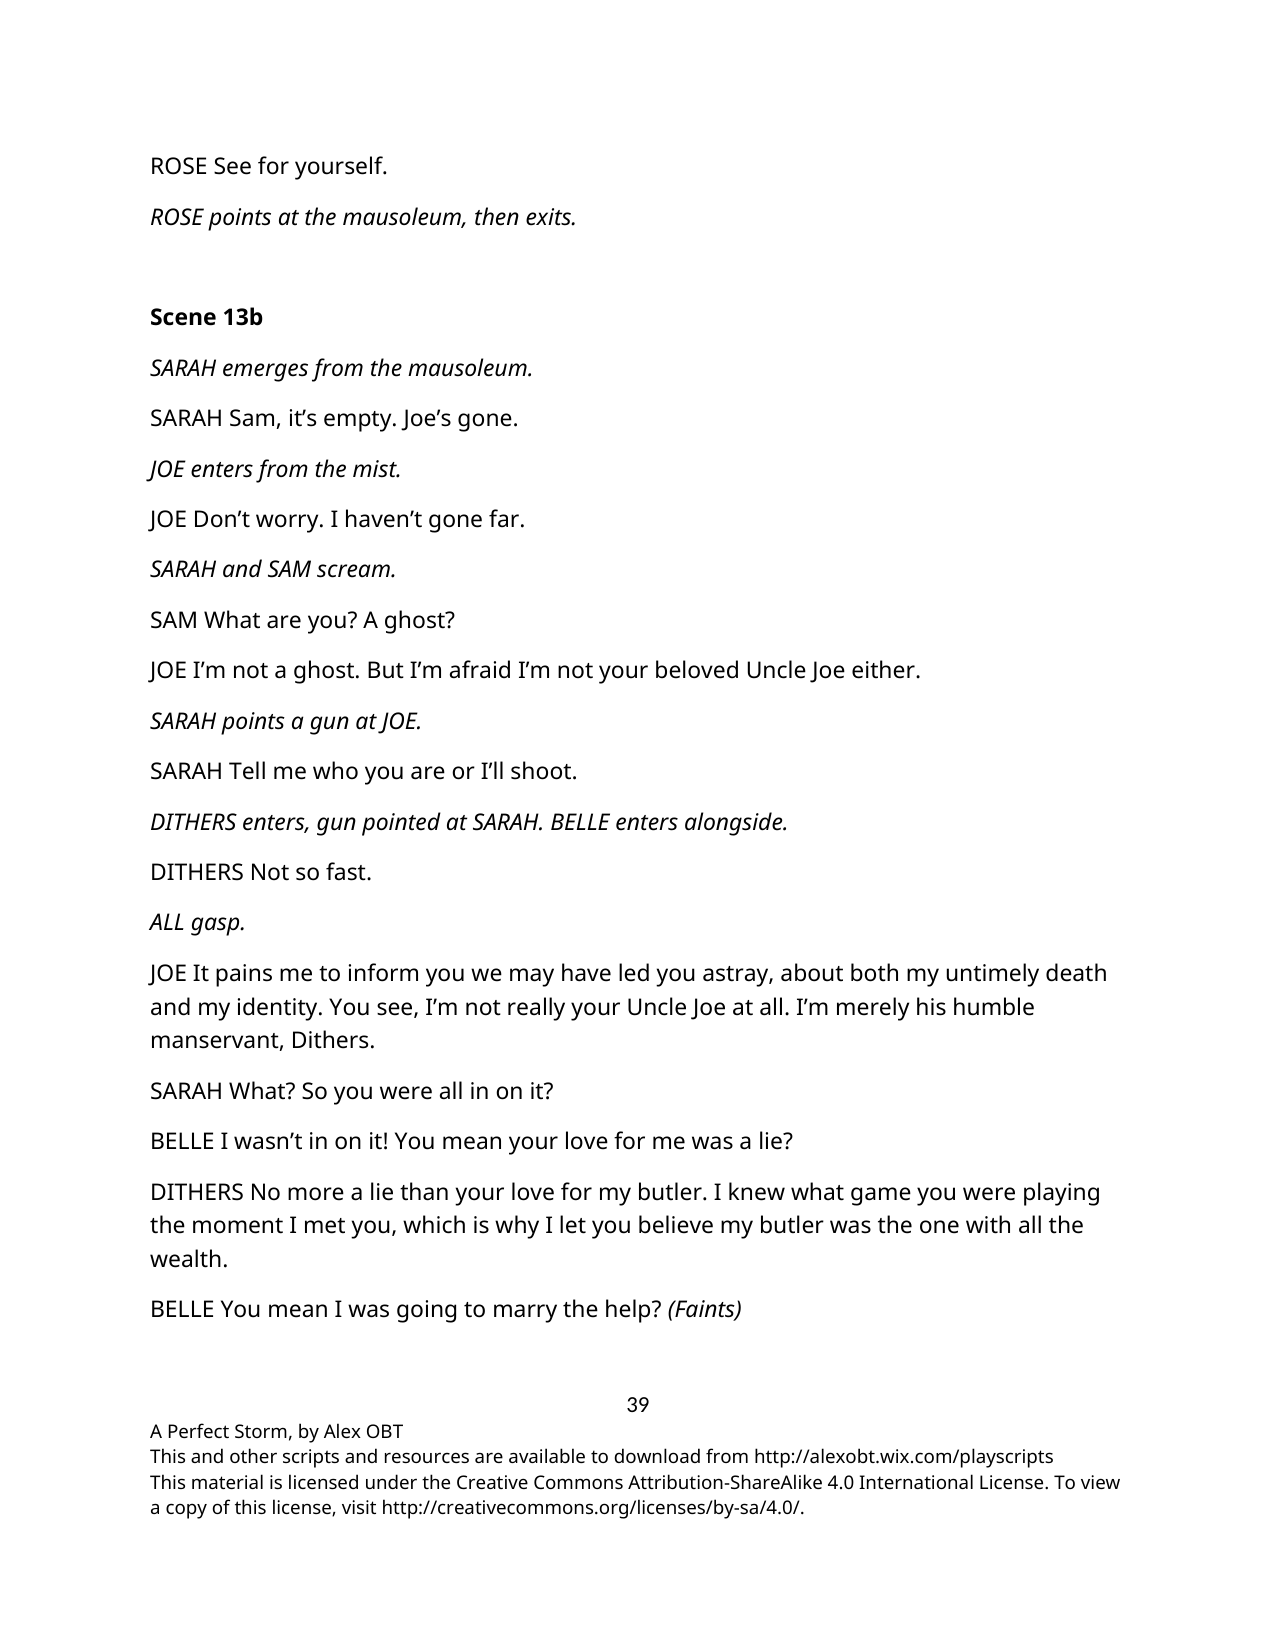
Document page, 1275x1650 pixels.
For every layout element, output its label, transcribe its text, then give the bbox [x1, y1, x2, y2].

text SAM What are you? A ghost? [150, 604, 1125, 635]
text SARAH Tell me who you are or I’ll shoot. [150, 755, 1125, 786]
text DITHERS Not so fast. [150, 856, 1125, 887]
text JOE It pains me to inform you we may have led you astray, about both my untimely death and my identity. You see, I’m not really your Uncle Joe at all. I’m merely his humble manservant, Dithers. [150, 957, 1125, 1055]
text SARAH What? So you were all in on it? [150, 1074, 1125, 1106]
text BELLE You mean I was going to marry the help? (Faints) [150, 1293, 1125, 1324]
text DITHERS No more a lie than your love for my butler. I knew what game you were playing the moment I met you, which is why I let you believe my butler was the one with all the wealth. [150, 1175, 1125, 1274]
text SARAH points a gun at JOE. [150, 704, 1125, 736]
text SARAH Sam, it’s empty. Joe’s gone. [150, 402, 1125, 433]
text JOE Don’t worry. I haven’t gone far. [150, 503, 1125, 534]
text SARAH and SAM scream. [150, 553, 1125, 584]
text ROSE points at the mausoleum, then exits. [150, 200, 1125, 232]
text JOE I’m not a ghost. But I’m afraid I’m not your beloved Uncle Joe either. [150, 654, 1125, 685]
text Scene 13b [150, 301, 1125, 332]
text SARAH emerges from the mausoleum. [150, 352, 1125, 383]
text ALL gasp. [150, 906, 1125, 937]
text DITHERS enters, gun pointed at SARAH. BELLE enters alongside. [150, 805, 1125, 837]
text ROSE See for yourself. [150, 150, 1125, 181]
text BELLE I wasn’t in on it! You mean your love for me was a lie? [150, 1125, 1125, 1156]
text JOE enters from the mist. [150, 452, 1125, 484]
